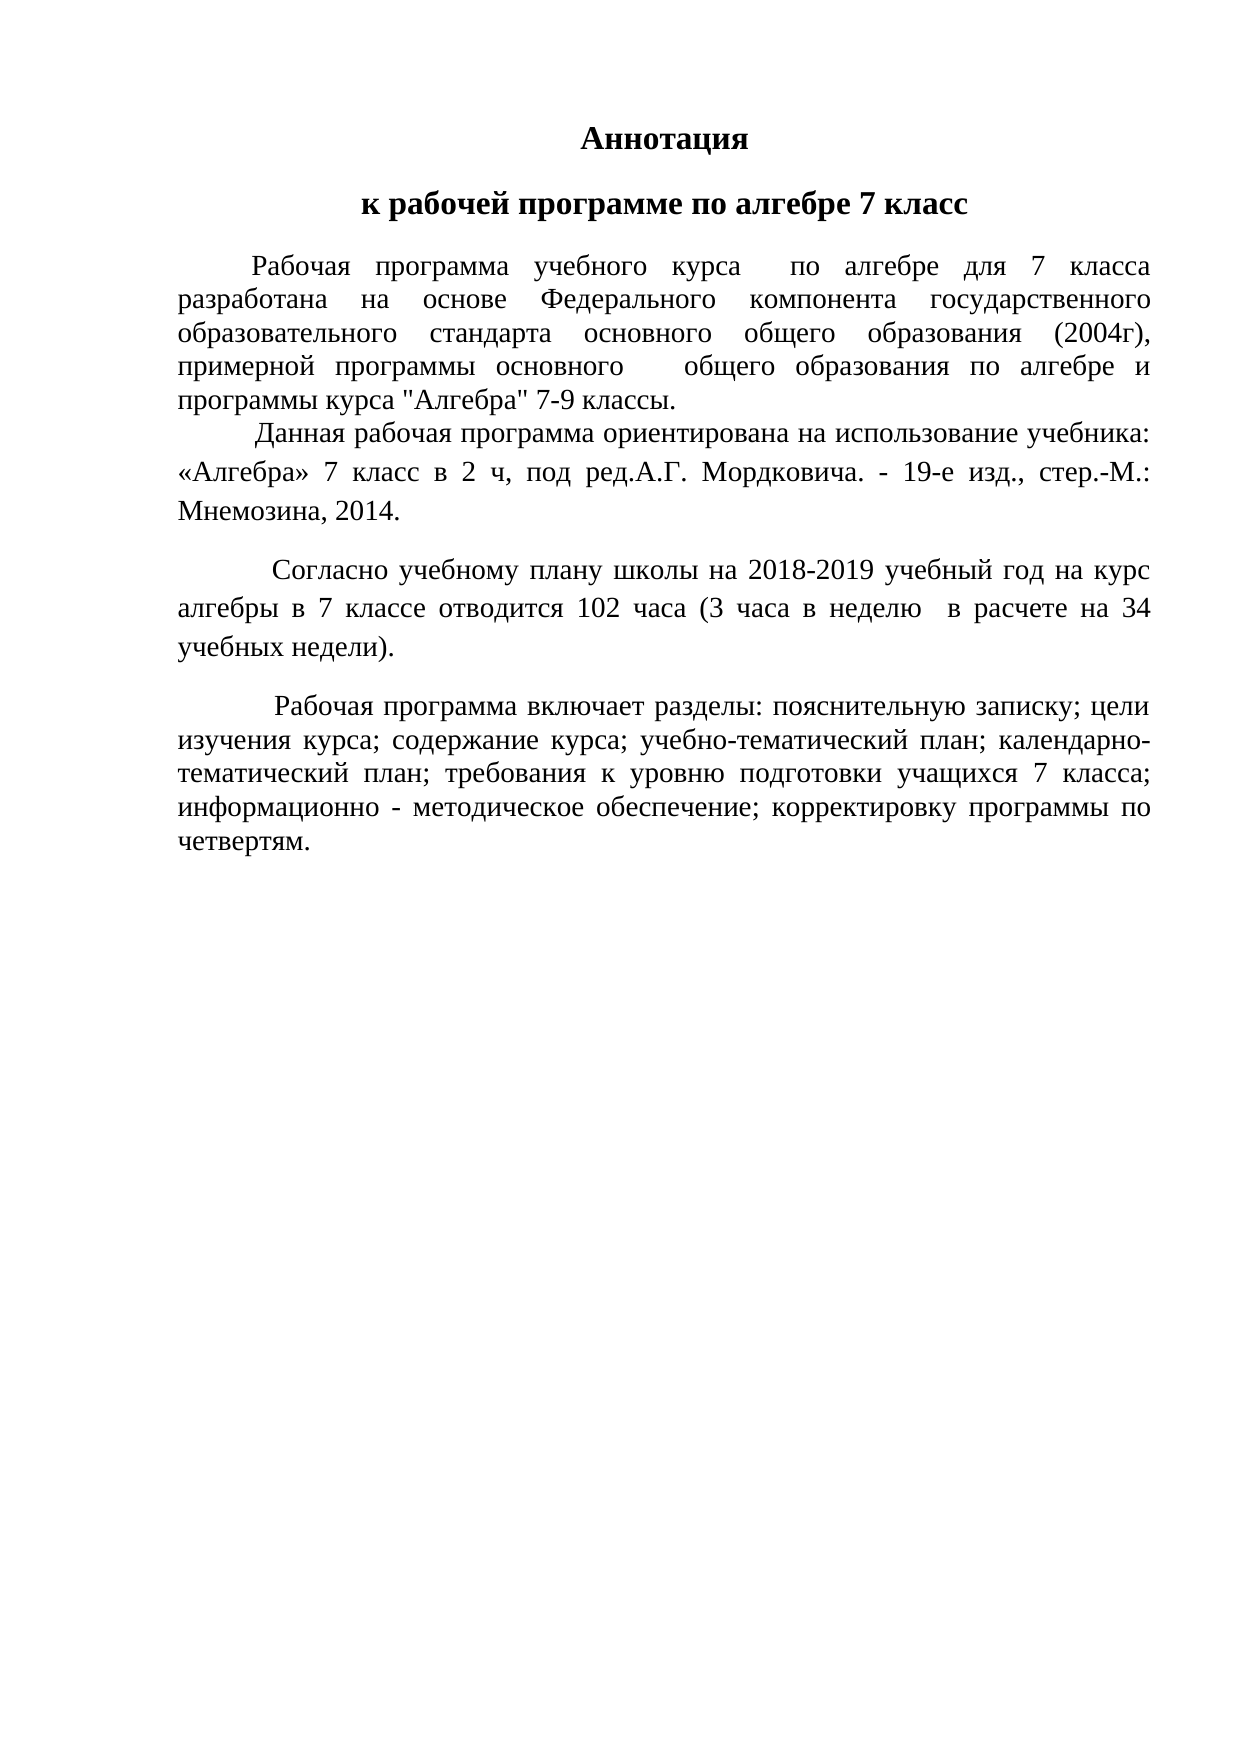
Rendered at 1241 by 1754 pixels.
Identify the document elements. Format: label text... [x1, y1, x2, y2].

text Рабочая программа включает разделы: пояснительную записку; цели изучения курса; содержание курса; учебно-тематический план; календарно-тематический план; требования к уровню подготовки учащихся 7 класса; информационно - методическое обеспечение; корректировку программы по четвертям. [177, 688, 1152, 856]
text к рабочей программе по алгебре 7 класс [177, 183, 1152, 221]
text Аннотация [177, 118, 1152, 156]
text Согласно учебному плану школы на 2018-2019 учебный год на курс алгебры в 7 классе отводится 102 часа (3 часа в неделю в расчете на 34 учебных недели). [177, 552, 1152, 663]
text Данная рабочая программа ориентирована на использование учебника: «Алгебра» 7 класс в 2 ч, под ред.А.Г. Мордковича. - 19-е изд., стер.-М.: Мнемозина, 2014. [177, 416, 1152, 526]
text Рабочая программа учебного курса по алгебре для 7 класса разработана на основе Федерального компонента государственного образовательного стандарта основного общего образования (2004г), примерной программы основного общего образования по алгебре и программы курса "Алгебра" 7-9 классы. [177, 248, 1152, 416]
